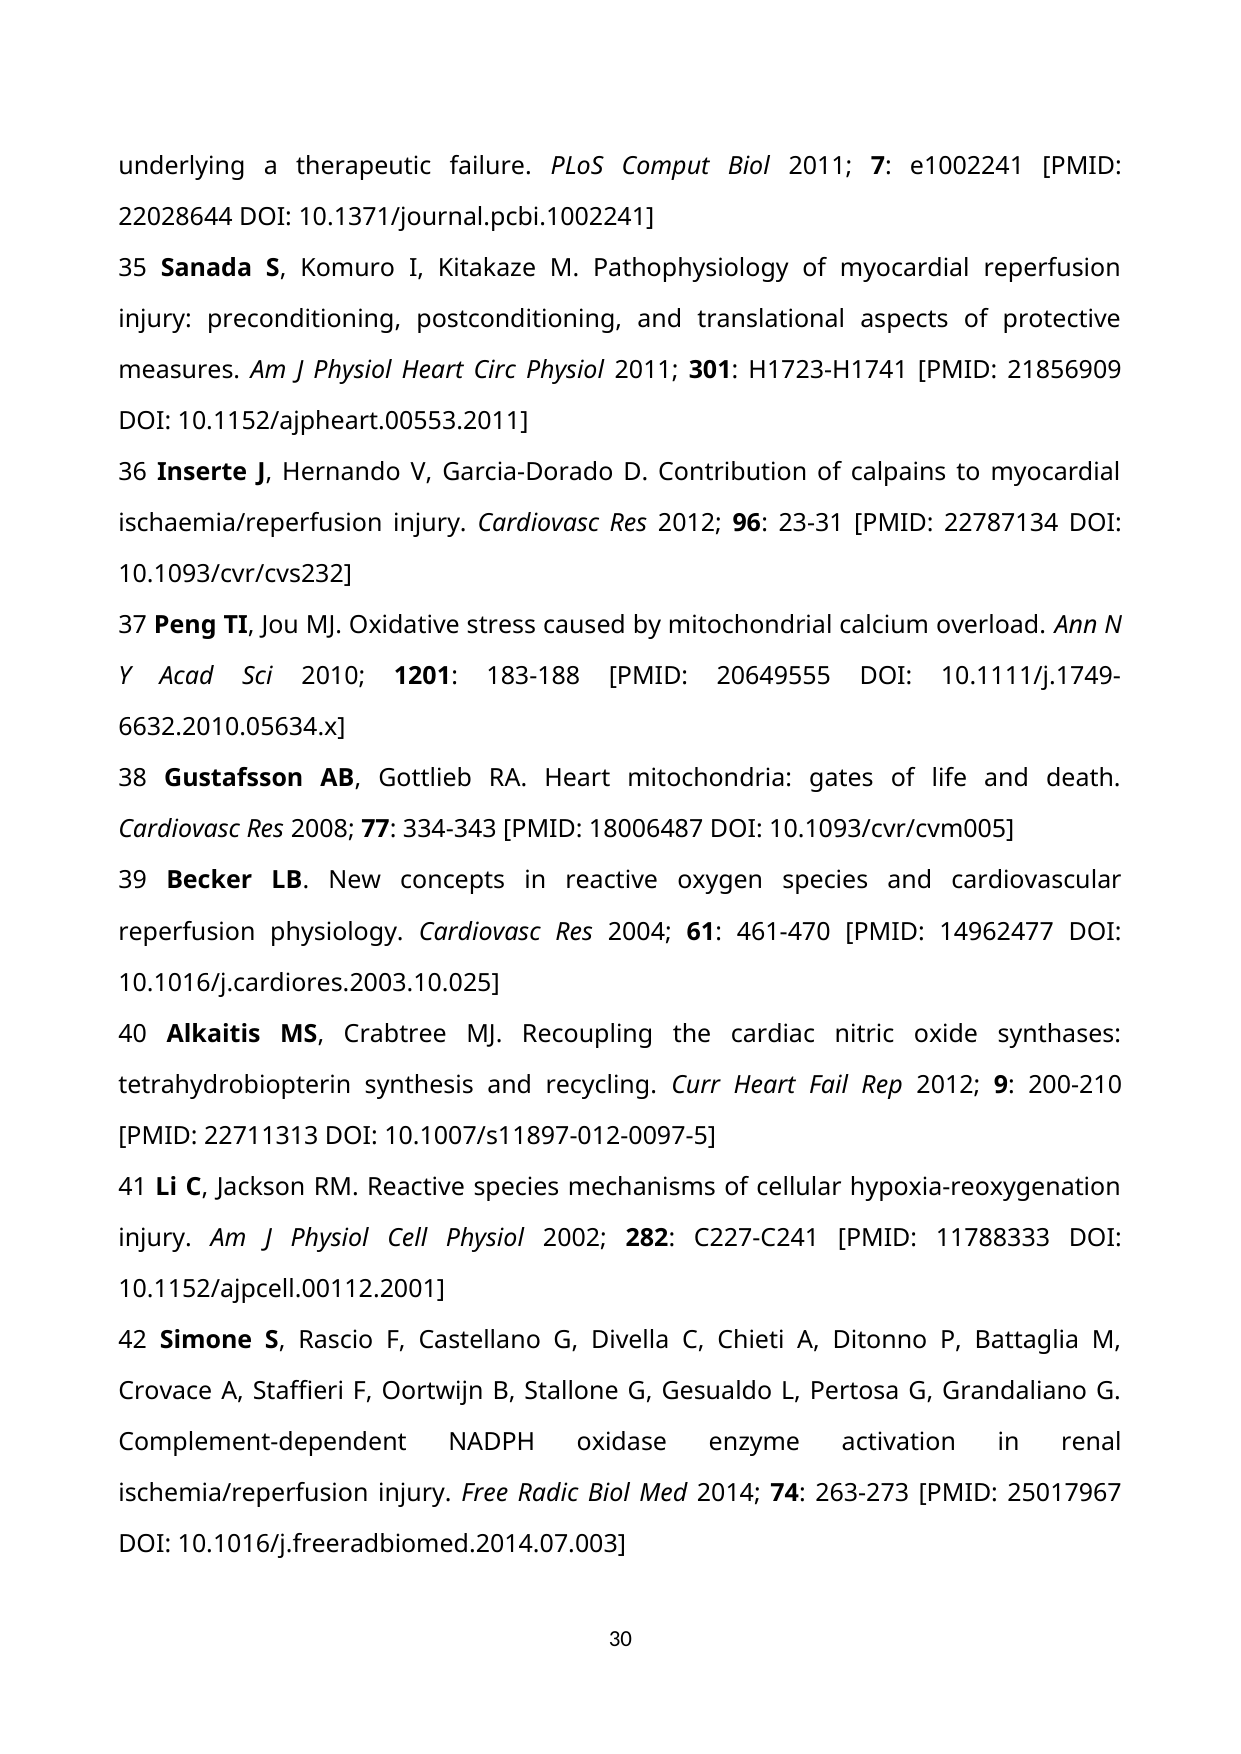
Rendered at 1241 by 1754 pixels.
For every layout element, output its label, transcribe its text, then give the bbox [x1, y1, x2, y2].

text 36 Inserte J, Hernando V, Garcia-Dorado D. Contribution of calpains to myocardial ischaemia/reperfusion injury. Cardiovasc Res 2012; 96: 23-31 [PMID: 22787134 DOI: 10.1093/cvr/cvs232] [118, 454, 1122, 590]
text 37 Peng TI, Jou MJ. Oxidative stress caused by mitochondrial calcium overload. Ann N Y Acad Sci 2010; 1201: 183-188 [PMID: 20649555 DOI: 10.1111/j.1749-6632.2010.05634.x] [118, 607, 1122, 743]
text 38 Gustafsson AB, Gottlieb RA. Heart mitochondria: gates of life and death. Cardiovasc Res 2008; 77: 334-343 [PMID: 18006487 DOI: 10.1093/cvr/cvm005] [118, 760, 1122, 845]
text 39 Becker LB. New concepts in reactive oxygen species and cardiovascular reperfusion physiology. Cardiovasc Res 2004; 61: 461-470 [PMID: 14962477 DOI: 10.1016/j.cardiores.2003.10.025] [118, 862, 1122, 998]
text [118, 148, 1122, 233]
text 42 Simone S, Rascio F, Castellano G, Divella C, Chieti A, Ditonno P, Battaglia M, Crovace A, Staffieri F, Oortwijn B, Stallone G, Gesualdo L, Pertosa G, Grandaliano G. Complement-dependent NADPH oxidase enzyme activation in renal ischemia/reperfusion injury. Free Radic Biol Med 2014; 74: 263-273 [PMID: 25017967 DOI: 10.1016/j.freeradbiomed.2014.07.003] [118, 1322, 1122, 1560]
text 40 Alkaitis MS, Crabtree MJ. Recoupling the cardiac nitric oxide synthases: tetrahydrobiopterin synthesis and recycling. Curr Heart Fail Rep 2012; 9: 200-210 [PMID: 22711313 DOI: 10.1007/s11897-012-0097-5] [118, 1015, 1122, 1151]
text 35 Sanada S, Komuro I, Kitakaze M. Pathophysiology of myocardial reperfusion injury: preconditioning, postconditioning, and translational aspects of protective measures. Am J Physiol Heart Circ Physiol 2011; 301: H1723-H1741 [PMID: 21856909 DOI: 10.1152/ajpheart.00553.2011] [118, 250, 1122, 437]
text 41 Li C, Jackson RM. Reactive species mechanisms of cellular hypoxia-reoxygenation injury. Am J Physiol Cell Physiol 2002; 282: C227-C241 [PMID: 11788333 DOI: 10.1152/ajpcell.00112.2001] [118, 1168, 1122, 1304]
